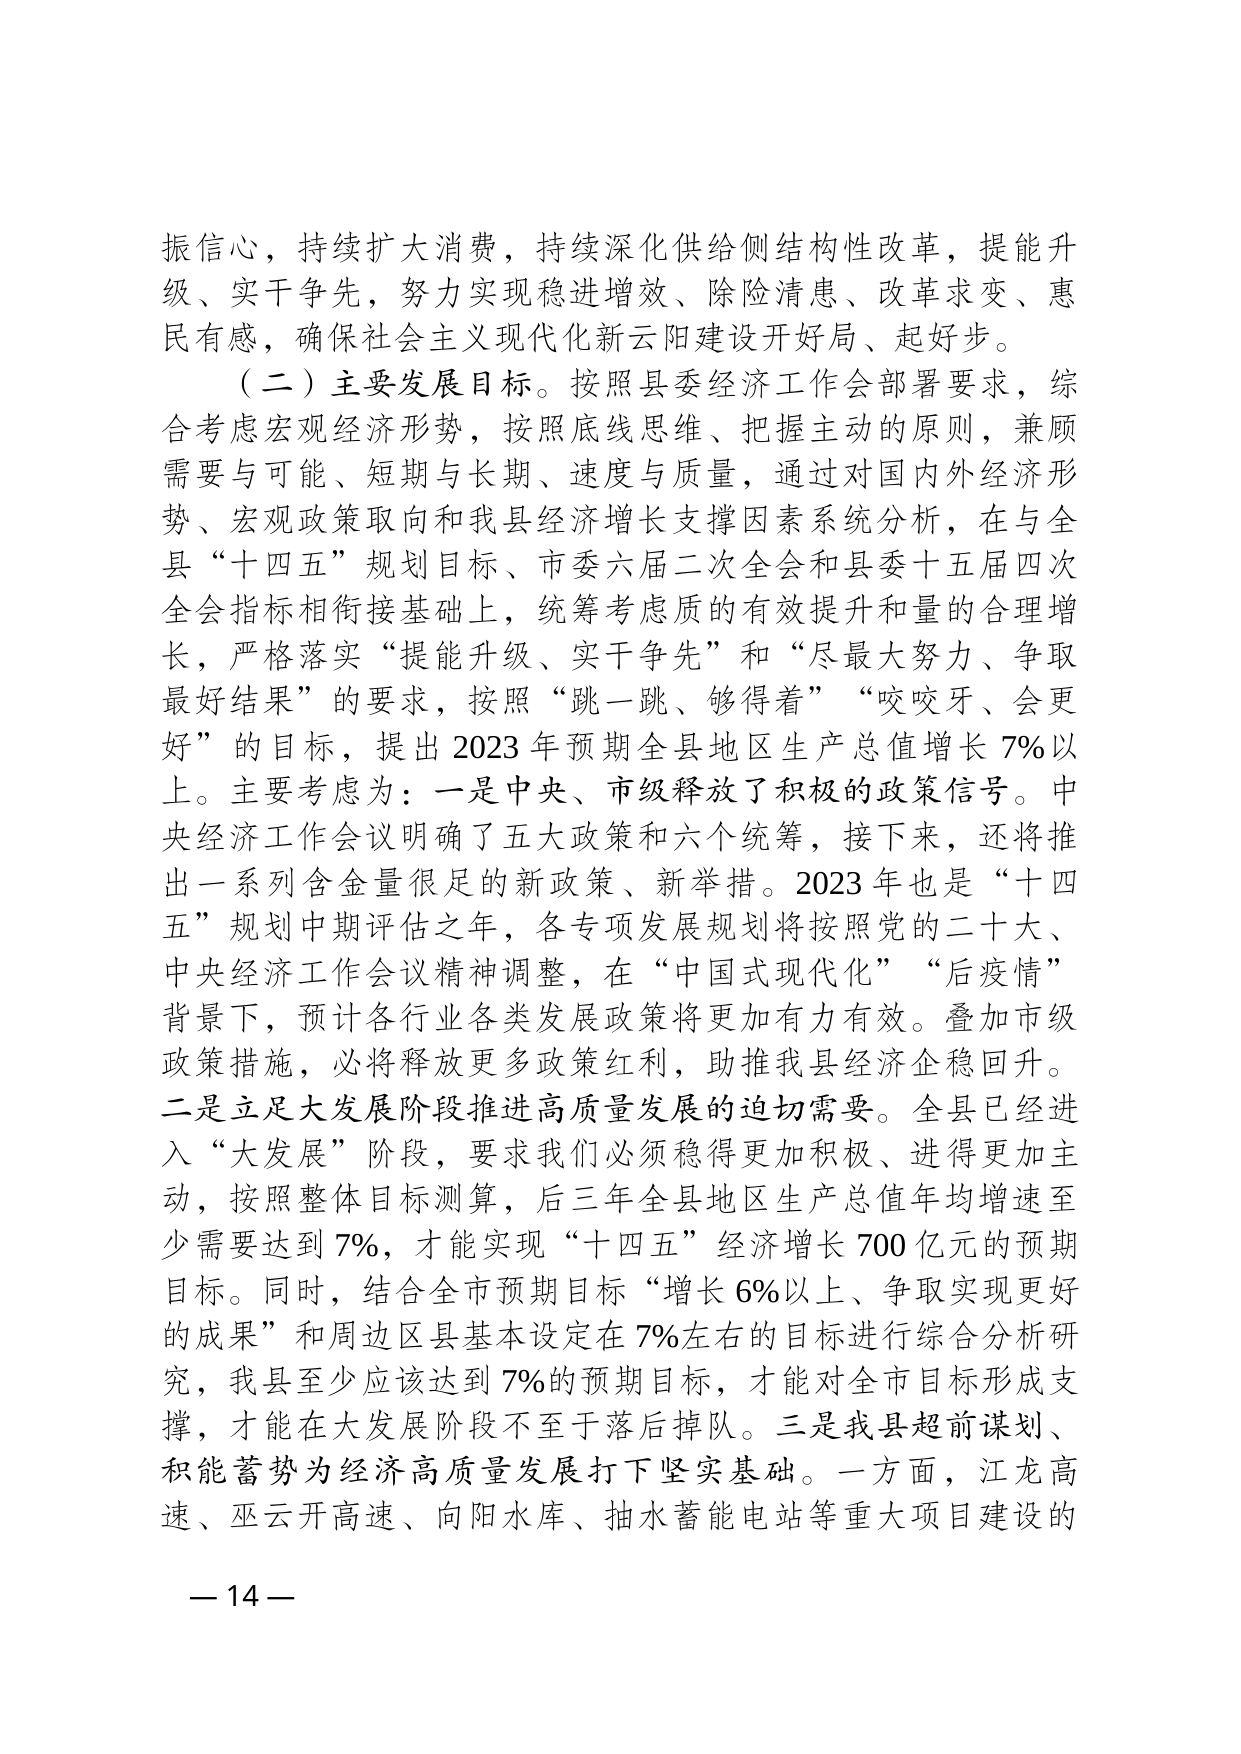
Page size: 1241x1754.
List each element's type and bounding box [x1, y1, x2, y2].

text [159, 226, 1081, 362]
list [159, 362, 1081, 1540]
